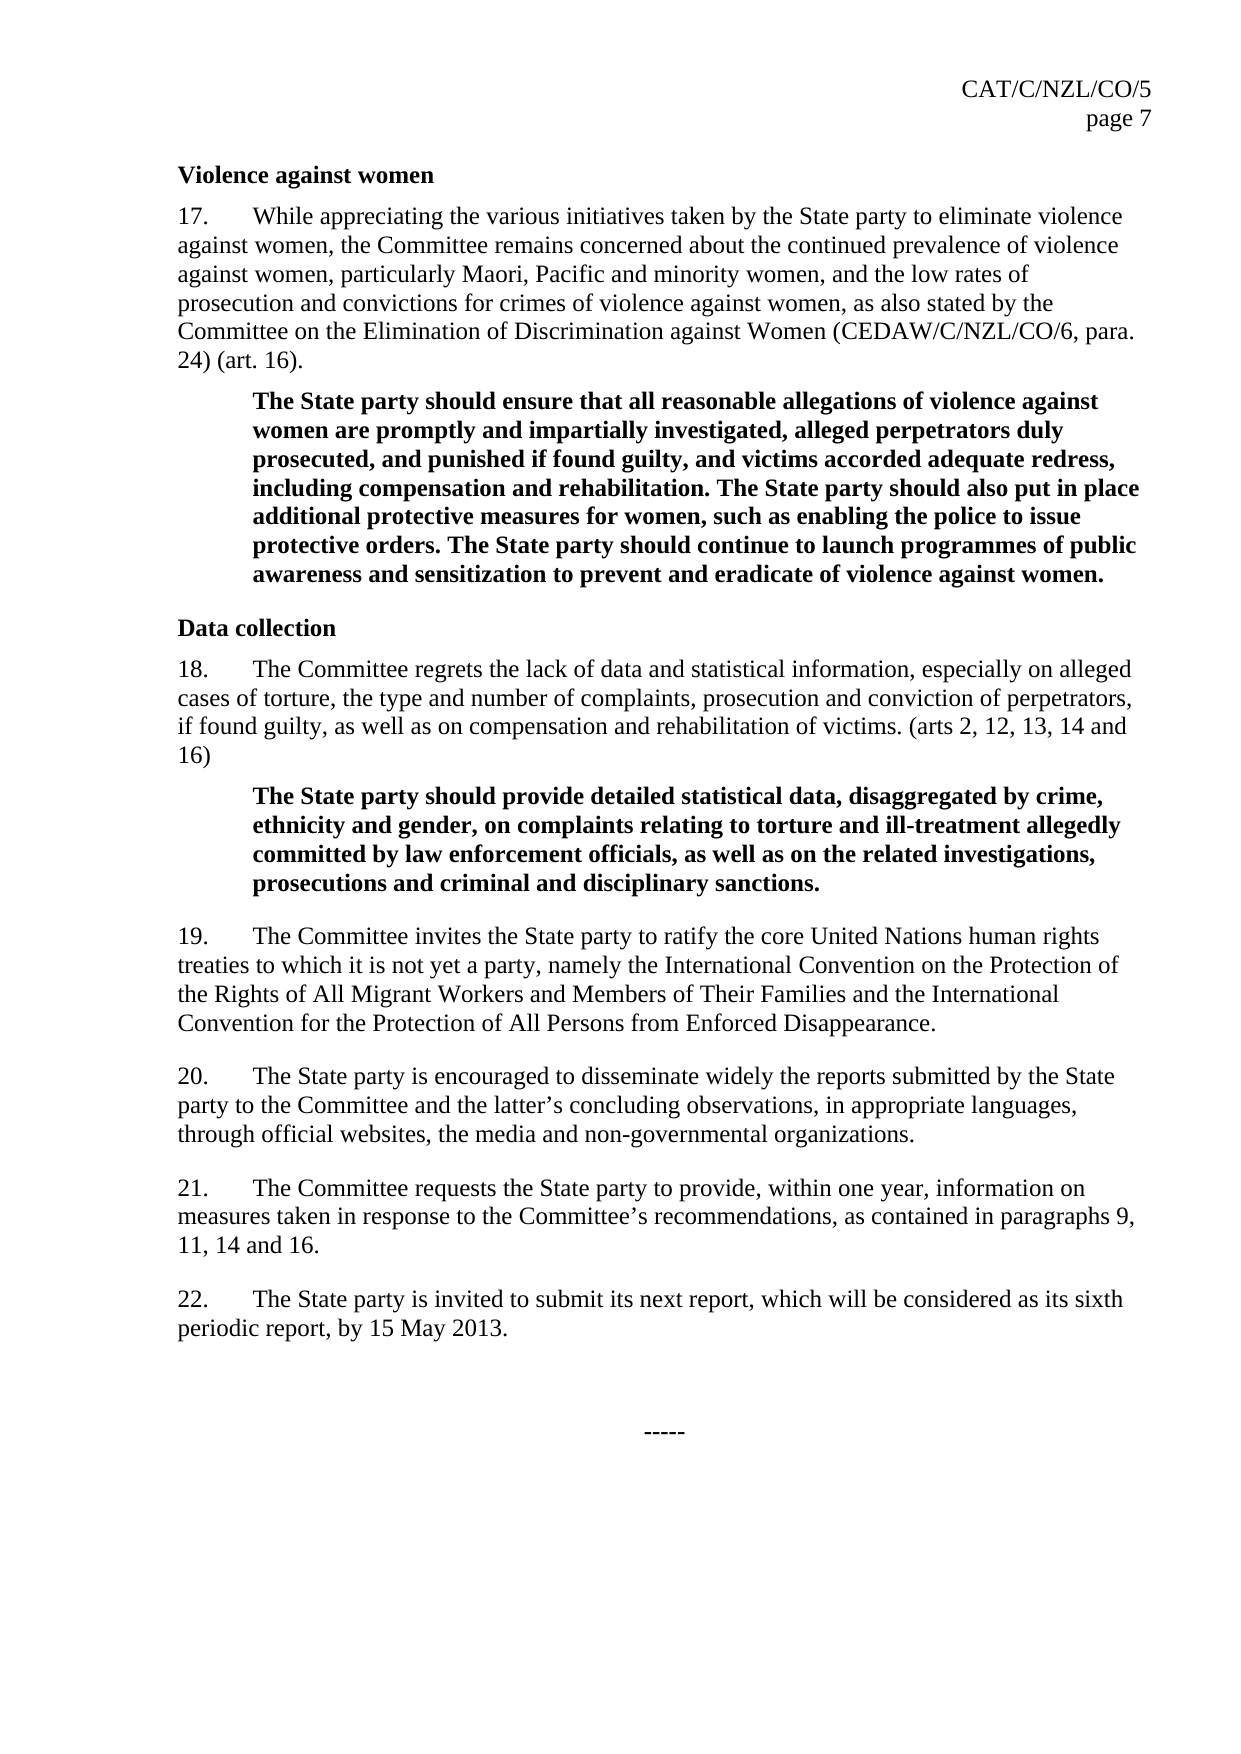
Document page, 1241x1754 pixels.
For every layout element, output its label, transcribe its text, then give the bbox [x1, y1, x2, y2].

text Data collection [177, 613, 1152, 641]
text The State party should ensure that all reasonable allegations of violence against women are promptly and impartially investigated, alleged perpetrators duly prosecuted, and punished if found guilty, and victims accorded adequate redress, including compensation and rehabilitation. The State party should also put in place additional protective measures for women, such as enabling the police to issue protective orders. The State party should continue to launch programmes of public awareness and sensitization to prevent and eradicate of violence against women. [252, 386, 1152, 588]
list The State party is encouraged to disseminate widely the reports submitted by the State party to the Committee and the latter’s concluding observations, in appropriate languages, through official websites, the media and non-governmental organizations. [177, 1061, 1152, 1148]
list The Committee requests the State party to provide, within one year, information on measures taken in response to the Committee’s recommendations, as contained in paragraphs 9, 11, 14 and 16. [177, 1173, 1152, 1259]
list While appreciating the various initiatives taken by the State party to eliminate violence against women, the Committee remains concerned about the continued prevalence of violence against women, particularly Maori, Pacific and minority women, and the low rates of prosecution and convictions for crimes of violence against women, as also stated by the Committee on the Elimination of Discrimination against Women (CEDAW/C/NZL/CO/6, para. 24) (art. 16). [177, 201, 1152, 374]
list The State party is invited to submit its next report, which will be considered as its sixth periodic report, by 15 May 2013. [177, 1284, 1152, 1341]
list The Committee invites the State party to ratify the core United Nations human rights treaties to which it is not yet a party, namely the International Convention on the Protection of the Rights of All Migrant Workers and Members of Their Families and the International Convention for the Protection of All Persons from Enforced Disappearance. [177, 921, 1152, 1036]
text The State party should provide detailed statistical data, disaggregated by crime, ethnicity and gender, on complaints relating to torture and ill-treatment allegedly committed by law enforcement officials, as well as on the related investigations, prosecutions and criminal and disciplinary sanctions. [252, 781, 1152, 896]
list The Committee regrets the lack of data and statistical information, especially on alleged cases of torture, the type and number of complaints, prosecution and conviction of perpetrators, if found guilty, as well as on compensation and rehabilitation of victims. (arts 2, 12, 13, 14 and 16) [177, 654, 1152, 769]
text Violence against women [177, 160, 1152, 189]
text ----- [177, 1416, 1152, 1445]
